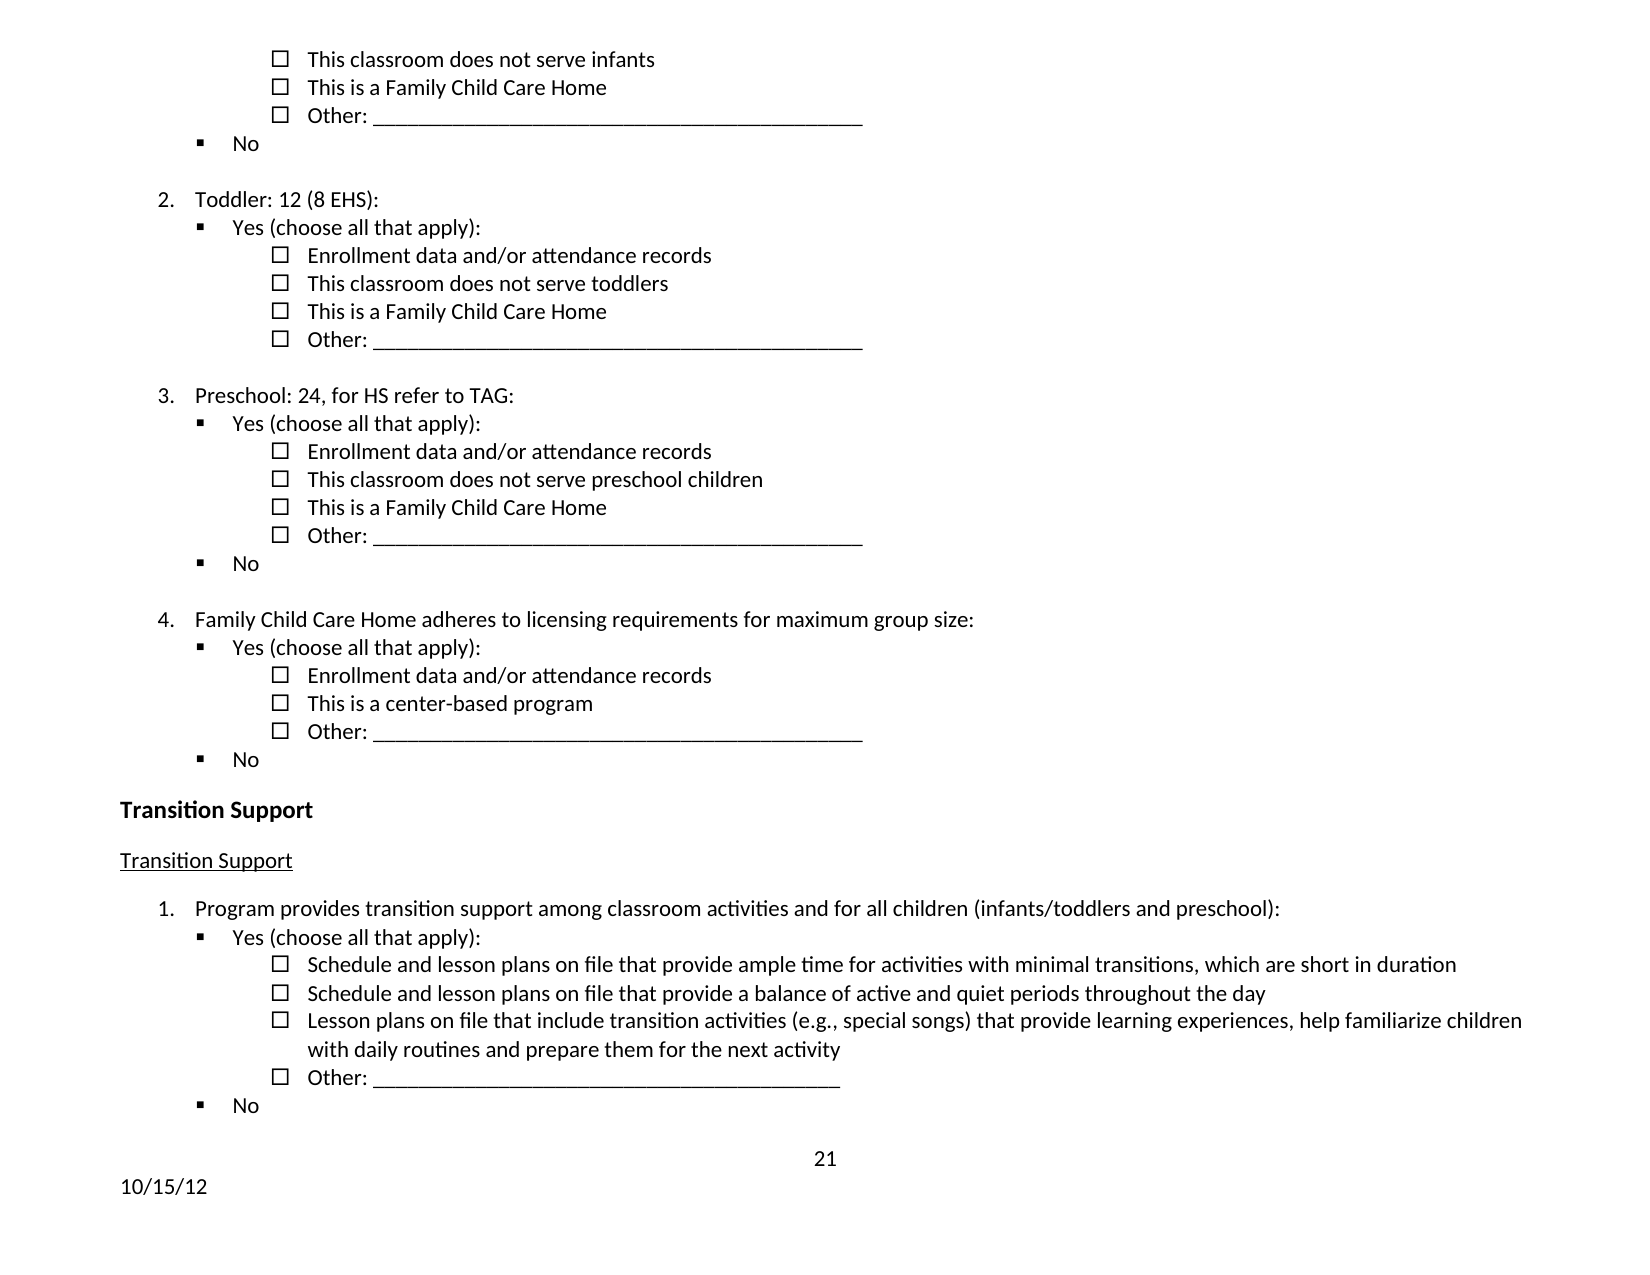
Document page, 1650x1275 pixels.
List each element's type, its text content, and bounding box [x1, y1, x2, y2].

list This is a Family Child Care Home [270, 297, 1530, 325]
list Toddler: 12 (8 EHS): [157, 185, 1530, 213]
list Family Child Care Home adheres to licensing requirements for maximum group size: [157, 605, 1530, 633]
list Other: _________________________________________ [270, 1063, 1530, 1091]
list Enrollment data and/or attendance records [270, 437, 1530, 465]
list This is a Family Child Care Home [270, 73, 1530, 101]
list No [195, 1091, 1530, 1119]
list No [195, 746, 1530, 773]
list Yes (choose all that apply): [195, 213, 1530, 241]
list Other: ___________________________________________ [270, 717, 1530, 746]
list Lesson plans on file that include transition activities (e.g., special songs) that provide learning experiences, help familiarize children with daily routines and prepare them for the next activity [270, 1007, 1530, 1063]
list Program provides transition support among classroom activities and for all children (infants/toddlers and preschool): [157, 894, 1530, 923]
list Yes (choose all that apply): [195, 633, 1530, 661]
list Yes (choose all that apply): [195, 923, 1530, 951]
list This classroom does not serve toddlers [270, 269, 1530, 297]
text Transition Support [120, 846, 1530, 874]
list Yes (choose all that apply): [195, 409, 1530, 437]
list Schedule and lesson plans on file that provide a balance of active and quiet periods throughout the day [270, 979, 1530, 1007]
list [270, 241, 1530, 269]
list No [195, 549, 1530, 577]
list No [195, 129, 1530, 157]
list Preschool: 24, for HS refer to TAG: [157, 381, 1530, 409]
list This is a Family Child Care Home [270, 493, 1530, 521]
list Other: ___________________________________________ [270, 325, 1530, 353]
text Transition Support [120, 794, 1530, 825]
list This is a center-based program [270, 689, 1530, 717]
list Enrollment data and/or attendance records [270, 661, 1530, 689]
list Schedule and lesson plans on file that provide ample time for activities with minimal transitions, which are short in duration [270, 951, 1530, 979]
list This classroom does not serve preschool children [270, 465, 1530, 493]
list Other: ___________________________________________ [270, 521, 1530, 549]
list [270, 101, 1530, 129]
list This classroom does not serve infants [270, 45, 1530, 73]
